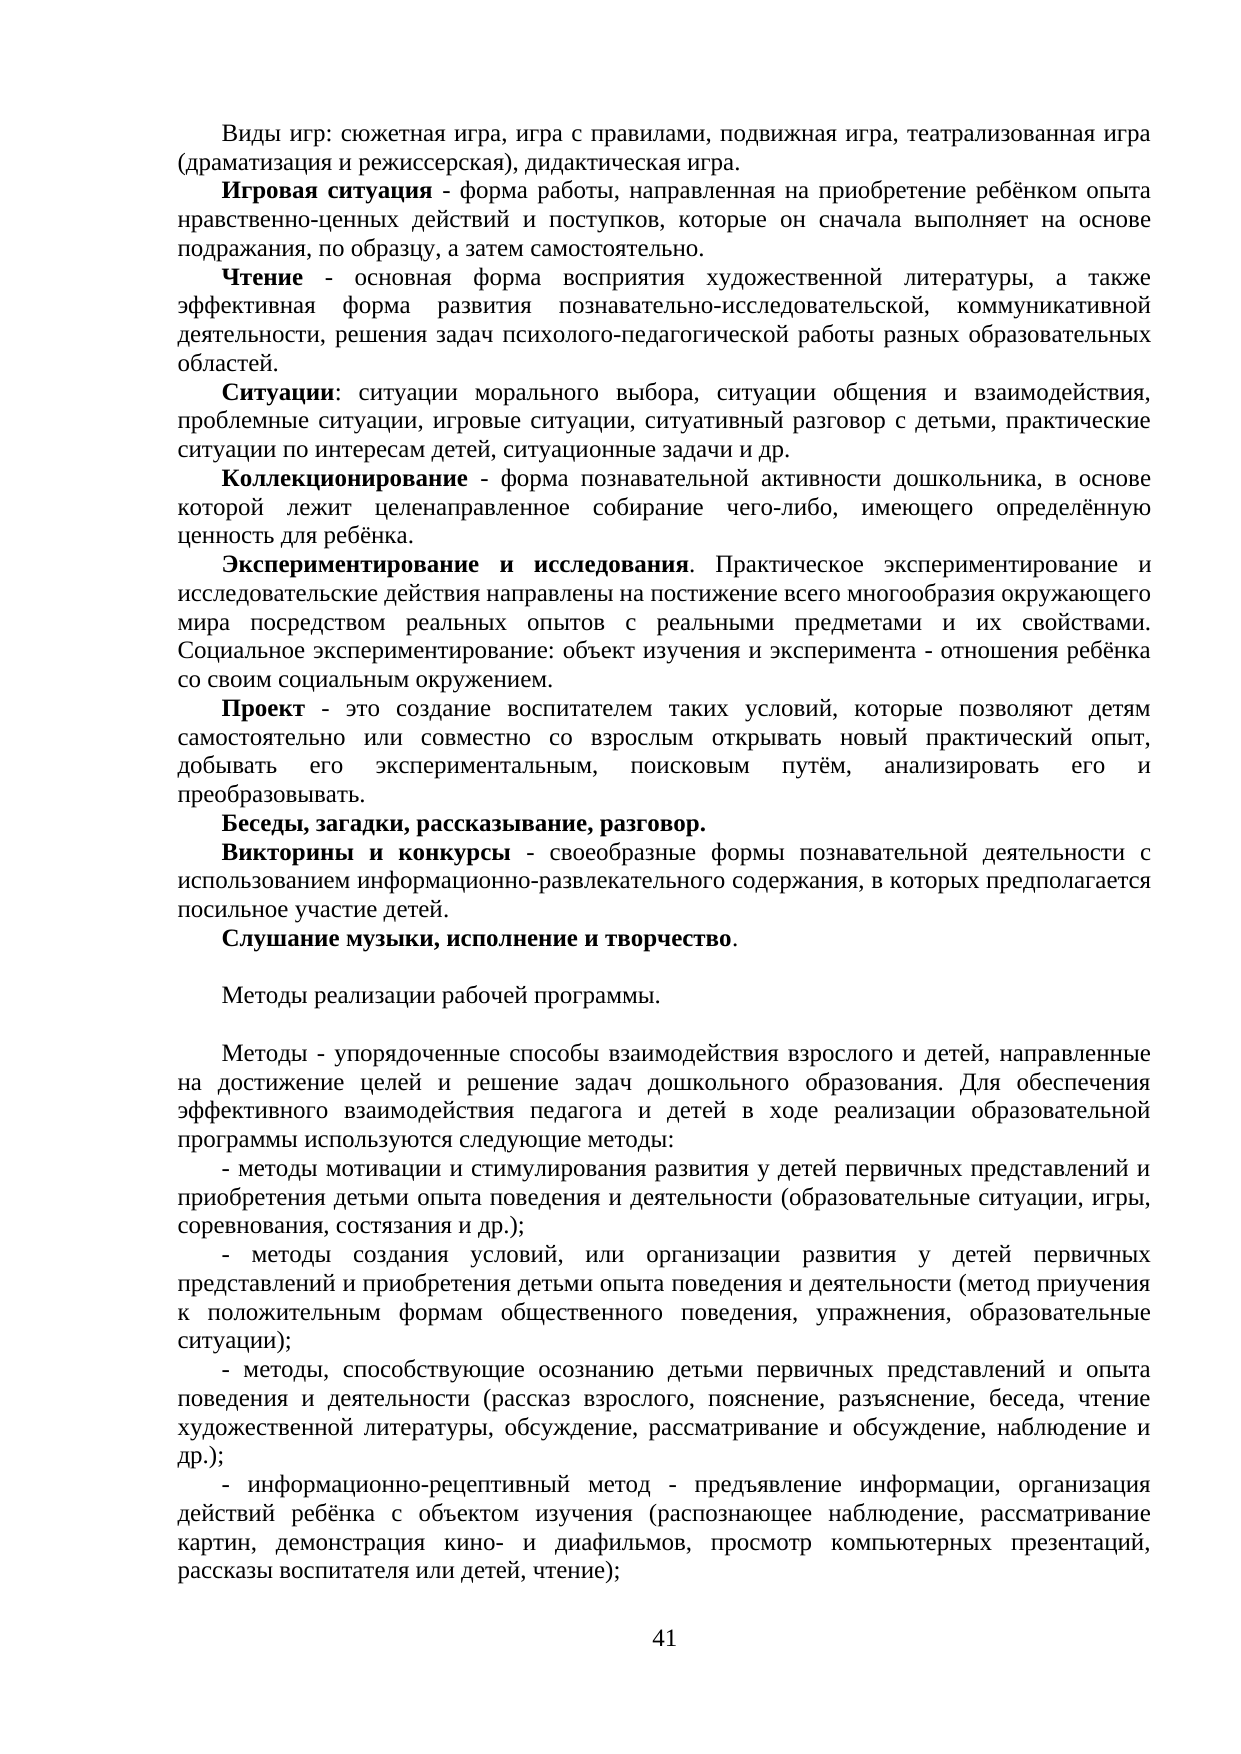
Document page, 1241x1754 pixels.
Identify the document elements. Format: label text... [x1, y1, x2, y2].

text Виды игр: сюжетная игра, игра с правилами, подвижная игра, театрализованная игра (драматизация и режиссерская), дидактическая игра. [177, 118, 1152, 176]
text - методы создания условий, или организации развития у детей первичных представлений и приобретения детьми опыта поведения и деятельности (метод приучения к положительным формам общественного поведения, упражнения, образовательные ситуации); [177, 1239, 1152, 1354]
text Проект - это создание воспитателем таких условий, которые позволяют детям самостоятельно или совместно со взрослым открывать новый практический опыт, добывать его экспериментальным, поисковым путём, анализировать его и преобразовывать. [177, 693, 1152, 808]
text Экспериментирование и исследования. Практическое экспериментирование и исследовательские действия направлены на постижение всего многообразия окружающего мира посредством реальных опытов с реальными предметами и их свойствами. Социальное экспериментирование: объект изучения и эксперимента - отношения ребёнка со своим социальным окружением. [177, 549, 1152, 693]
text - информационно-рецептивный метод - предъявление информации, организация действий ребёнка с объектом изучения (распознающее наблюдение, рассматривание картин, демонстрация кино- и диафильмов, просмотр компьютерных презентаций, рассказы воспитателя или детей, чтение); [177, 1469, 1152, 1584]
text Игровая ситуация - форма работы, направленная на приобретение ребёнком опыта нравственно-ценных действий и поступков, которые он сначала выполняет на основе подражания, по образцу, а затем самостоятельно. [177, 176, 1152, 262]
text Коллекционирование - форма познавательной активности дошкольника, в основе которой лежит целенаправленное собирание чего-либо, имеющего определённую ценность для ребёнка. [177, 463, 1152, 549]
text Слушание музыки, исполнение и творчество. [177, 923, 1152, 952]
text Методы - упорядоченные способы взаимодействия взрослого и детей, направленные на достижение целей и решение задач дошкольного образования. Для обеспечения эффективного взаимодействия педагога и детей в ходе реализации образовательной программы используются следующие методы: [177, 1038, 1152, 1153]
text Чтение - основная форма восприятия художественной литературы, а также эффективная форма развития познавательно-исследовательской, коммуникативной деятельности, решения задач психолого-педагогической работы разных образовательных областей. [177, 262, 1152, 377]
text - методы мотивации и стимулирования развития у детей первичных представлений и приобретения детьми опыта поведения и деятельности (образовательные ситуации, игры, соревнования, состязания и др.); [177, 1153, 1152, 1239]
text Викторины и конкурсы - своеобразные формы познавательной деятельности с использованием информационно-развлекательного содержания, в которых предполагается посильное участие детей. [177, 837, 1152, 923]
text Беседы, загадки, рассказывание, разговор. [177, 808, 1152, 837]
text Методы реализации рабочей программы. [177, 981, 1152, 1009]
text Ситуации: ситуации морального выбора, ситуации общения и взаимодействия, проблемные ситуации, игровые ситуации, ситуативный разговор с детьми, практические ситуации по интересам детей, ситуационные задачи и др. [177, 377, 1152, 463]
text - методы, способствующие осознанию детьми первичных представлений и опыта поведения и деятельности (рассказ взрослого, пояснение, разъяснение, беседа, чтение художественной литературы, обсуждение, рассматривание и обсуждение, наблюдение и др.); [177, 1354, 1152, 1469]
